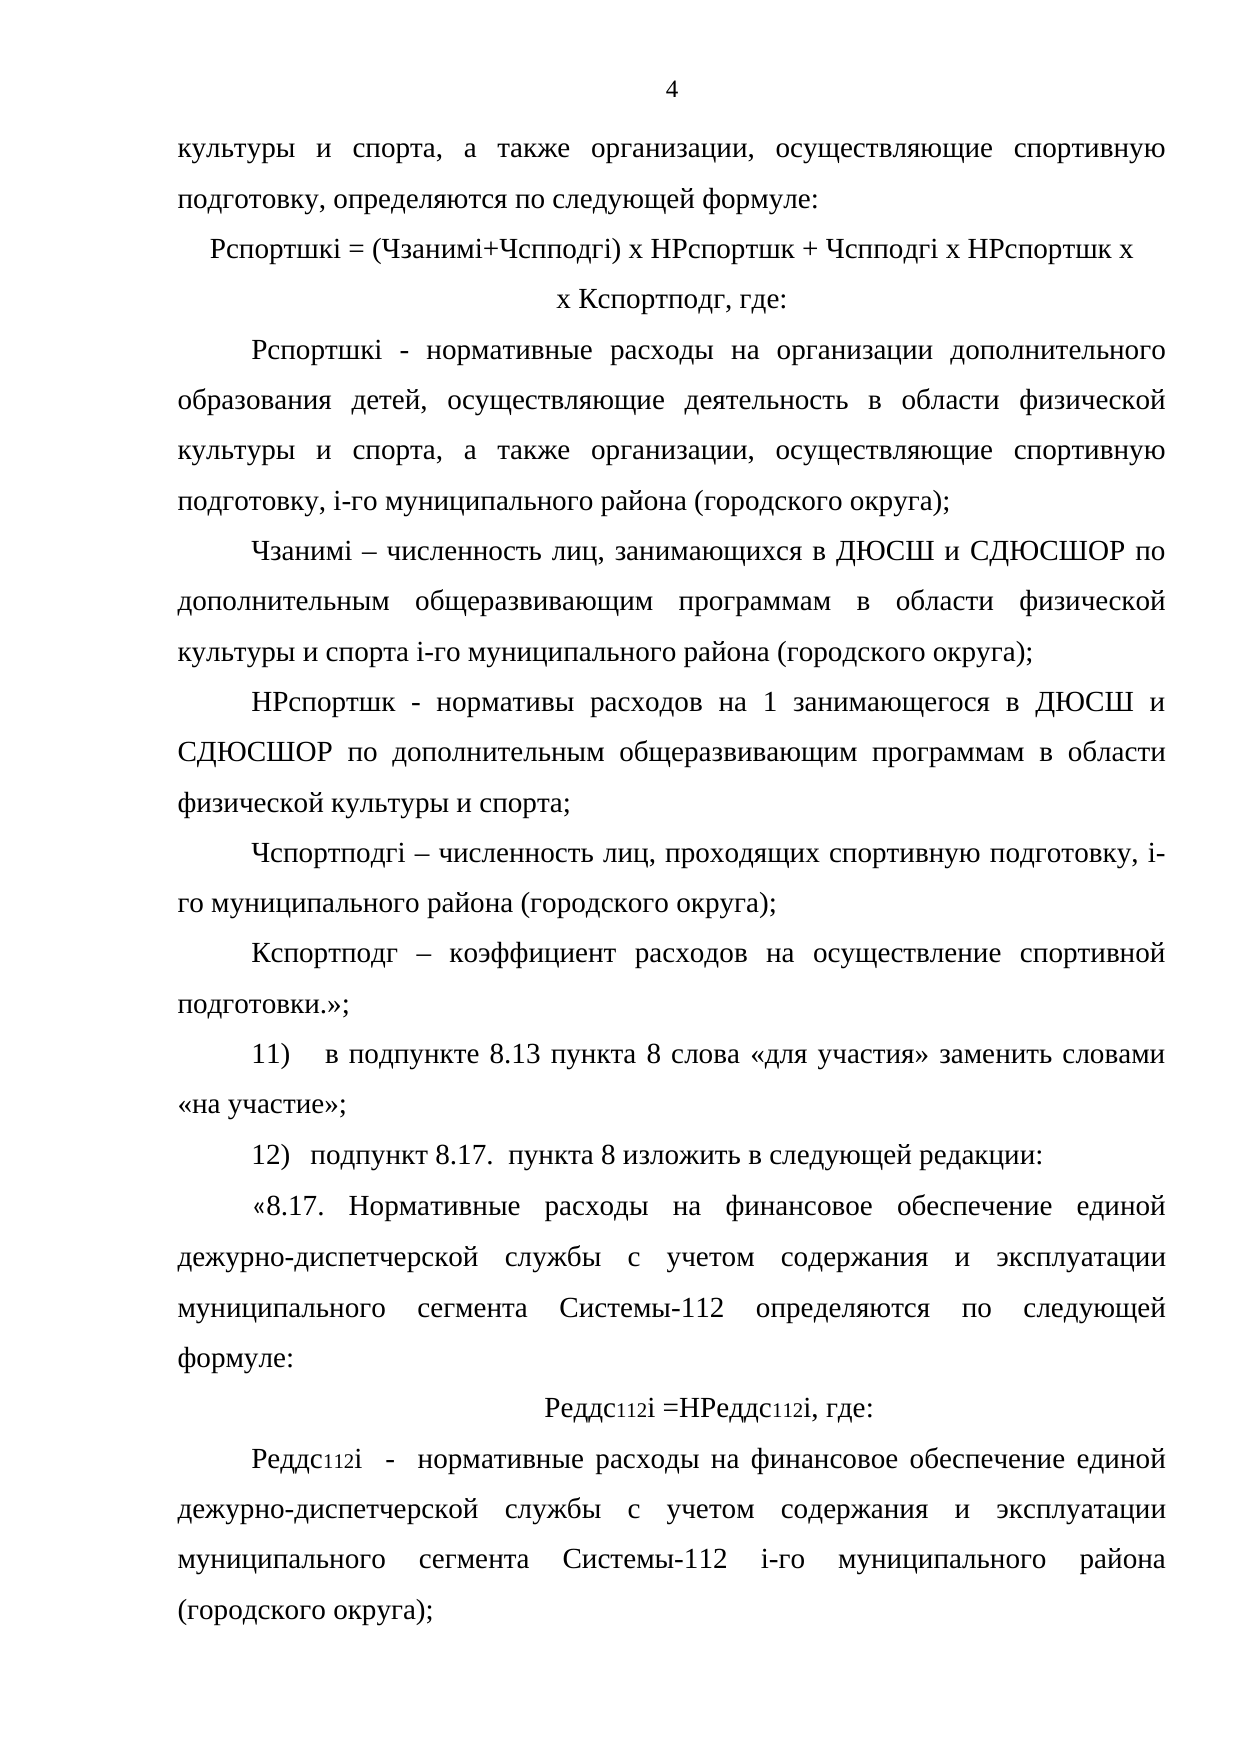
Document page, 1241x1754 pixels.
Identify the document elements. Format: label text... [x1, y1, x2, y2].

text Чзанимi – численность лиц, занимающихся в ДЮСШ и СДЮСШОР по дополнительным общеразвивающим программам в области физической культуры и спорта i-го муниципального района (городского округа); [177, 533, 1167, 667]
text Рспортшкi = (Чзанимi+Чспподгi) x НРспортшк + Чспподгi x НРспортшк х х Кспортподг, где: [177, 231, 1167, 315]
text НРспортшк - нормативы расходов на 1 занимающегося в ДЮСШ и СДЮСШОР по дополнительным общеразвивающим программам в области физической культуры и спорта; [177, 684, 1167, 818]
text Кспортподг – коэффициент расходов на осуществление спортивной подготовки.»; [177, 936, 1167, 1019]
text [177, 131, 1167, 214]
text Реддс112i - нормативные расходы на финансовое обеспечение единой дежурно-диспетчерской службы с учетом содержания и эксплуатации муниципального сегмента Системы-112 i-го муниципального района (городского округа); [177, 1441, 1167, 1625]
text Чспортподгi – численность лиц, проходящих спортивную подготовку, i-го муниципального района (городского округа); [177, 835, 1167, 919]
list в подпункте 8.13 пункта 8 слова «для участия» заменить словами «на участие»; [177, 1036, 1167, 1120]
text Реддс112i =НРеддс112i, где: [177, 1391, 1167, 1424]
text Рспортшкi - нормативные расходы на организации дополнительного образования детей, осуществляющие деятельность в области физической культуры и спорта, а также организации, осуществляющие спортивную подготовку, i-го муниципального района (городского округа); [177, 332, 1167, 516]
list подпункт 8.17. пункта 8 изложить в следующей редакции: [251, 1137, 1167, 1170]
text «8.17. Нормативные расходы на финансовое обеспечение единой дежурно-диспетчерской службы с учетом содержания и эксплуатации муниципального сегмента Системы-112 определяются по следующей формуле: [177, 1187, 1167, 1374]
